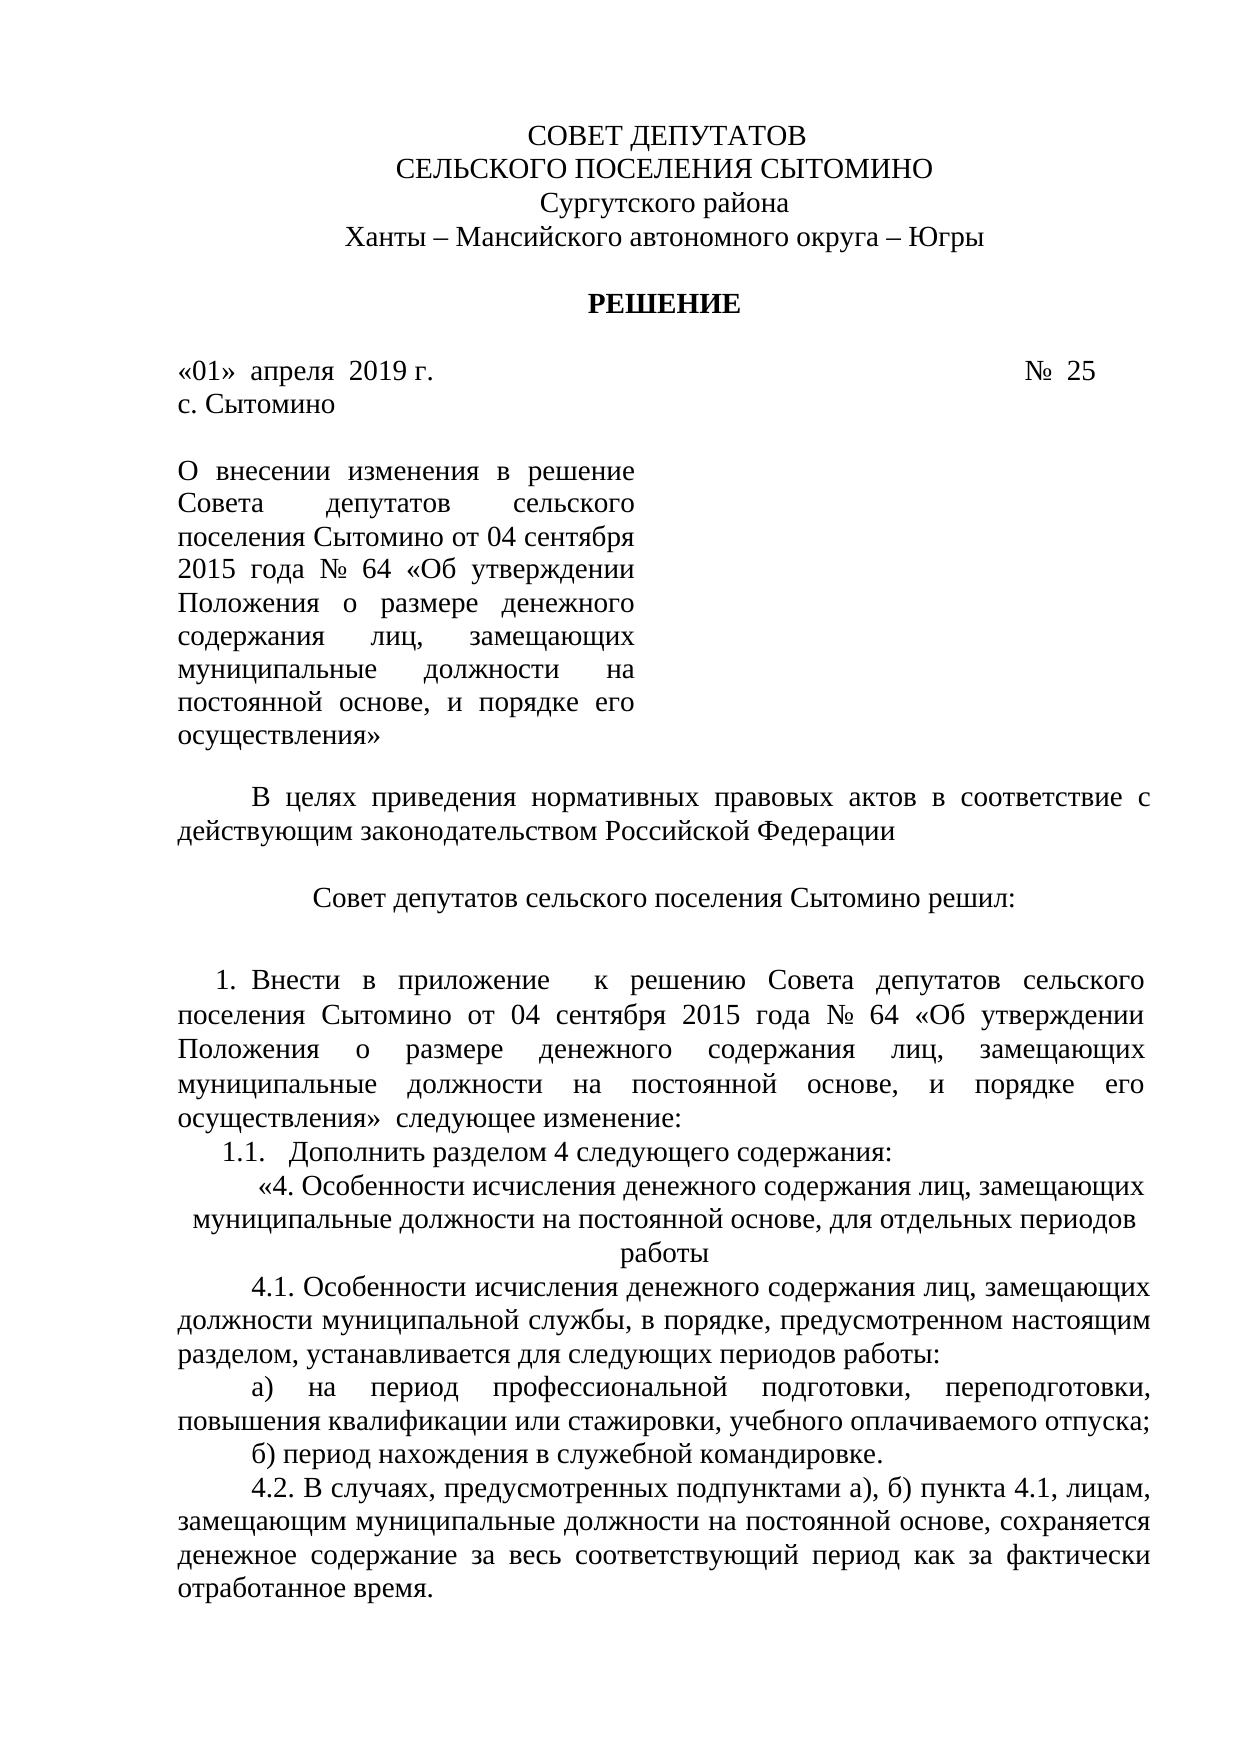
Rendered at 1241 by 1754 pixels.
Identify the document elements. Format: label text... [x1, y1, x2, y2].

text с. Сытомино [177, 386, 1152, 420]
text 4.2. В случаях, предусмотренных подпунктами а), б) пункта 4.1, лицам, замещающим муниципальные должности на постоянной основе, сохраняется денежное содержание за весь соответствующий период как за фактически отработанное время. [177, 1470, 1152, 1604]
text РЕШЕНИЕ [177, 286, 1152, 319]
list Дополнить разделом 4 следующего содержания: [222, 1134, 1152, 1168]
text СОВЕТ ДЕПУТАТОВ [177, 118, 1152, 152]
text «4. Особенности исчисления денежного содержания лиц, замещающих муниципальные должности на постоянной основе, для отдельных периодов работы [177, 1168, 1152, 1269]
text 4.1. Особенности исчисления денежного содержания лиц, замещающих должности муниципальной службы, в порядке, предусмотренном настоящим разделом, устанавливается для следующих периодов работы: [177, 1269, 1152, 1369]
list Внести в приложение к решению Совета депутатов сельского поселения Сытомино от 04 сентября 2015 года № 64 «Об утверждении Положения о размере денежного содержания лиц, замещающих муниципальные должности на постоянной основе, и порядке его осуществления» следующее изменение: [177, 962, 1146, 1134]
text б) период нахождения в служебной командировке. [177, 1436, 1152, 1470]
text О внесении изменения в решение Совета депутатов сельского поселения Сытомино от 04 сентября 2015 года № 64 «Об утверждении Положения о размере денежного содержания лиц, замещающих муниципальные должности на постоянной основе, и порядке его осуществления» [177, 453, 635, 751]
text «01» апреля 2019 г. № 25 [177, 353, 1152, 386]
text а) на период профессиональной подготовки, переподготовки, повышения квалификации или стажировки, учебного оплачиваемого отпуска; [177, 1369, 1152, 1436]
text В целях приведения нормативных правовых актов в соответствие с действующим законодательством Российской Федерации [177, 779, 1152, 847]
text Сургутского района [177, 185, 1152, 219]
text Совет депутатов сельского поселения Сытомино решил: [177, 880, 1152, 914]
text СЕЛЬСКОГО ПОСЕЛЕНИЯ СЫТОМИНО [177, 152, 1152, 185]
text Ханты – Мансийского автономного округа – Югры [177, 219, 1152, 252]
